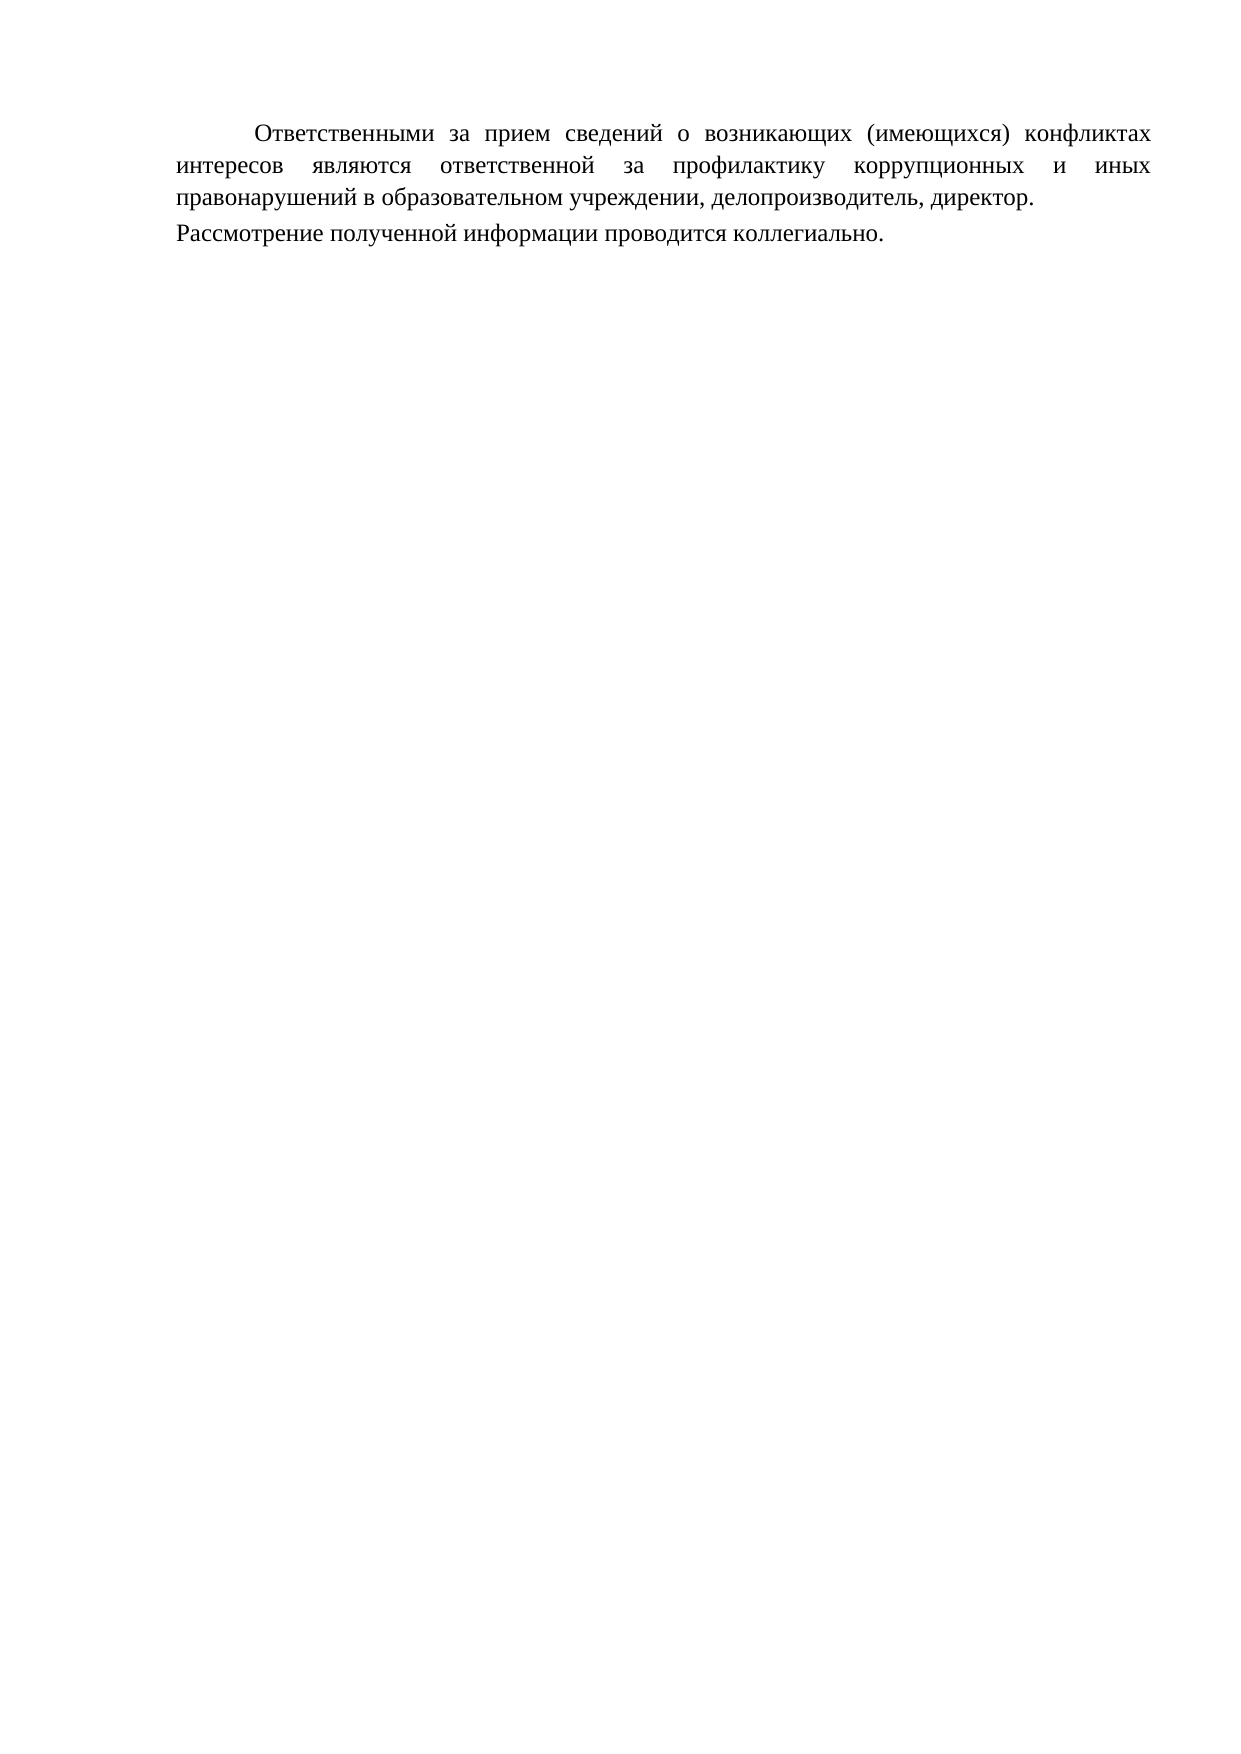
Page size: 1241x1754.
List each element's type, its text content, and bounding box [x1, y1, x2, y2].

text Рассмотрение полученной информации проводится коллегиально. [176, 218, 1152, 247]
text Ответственными за прием сведений о возникающих (имеющихся) конфликтах интересов являются ответственной за профилактику коррупционных и иных правонарушений в образовательном учреждении, делопроизводитель, директор. [176, 118, 1152, 211]
